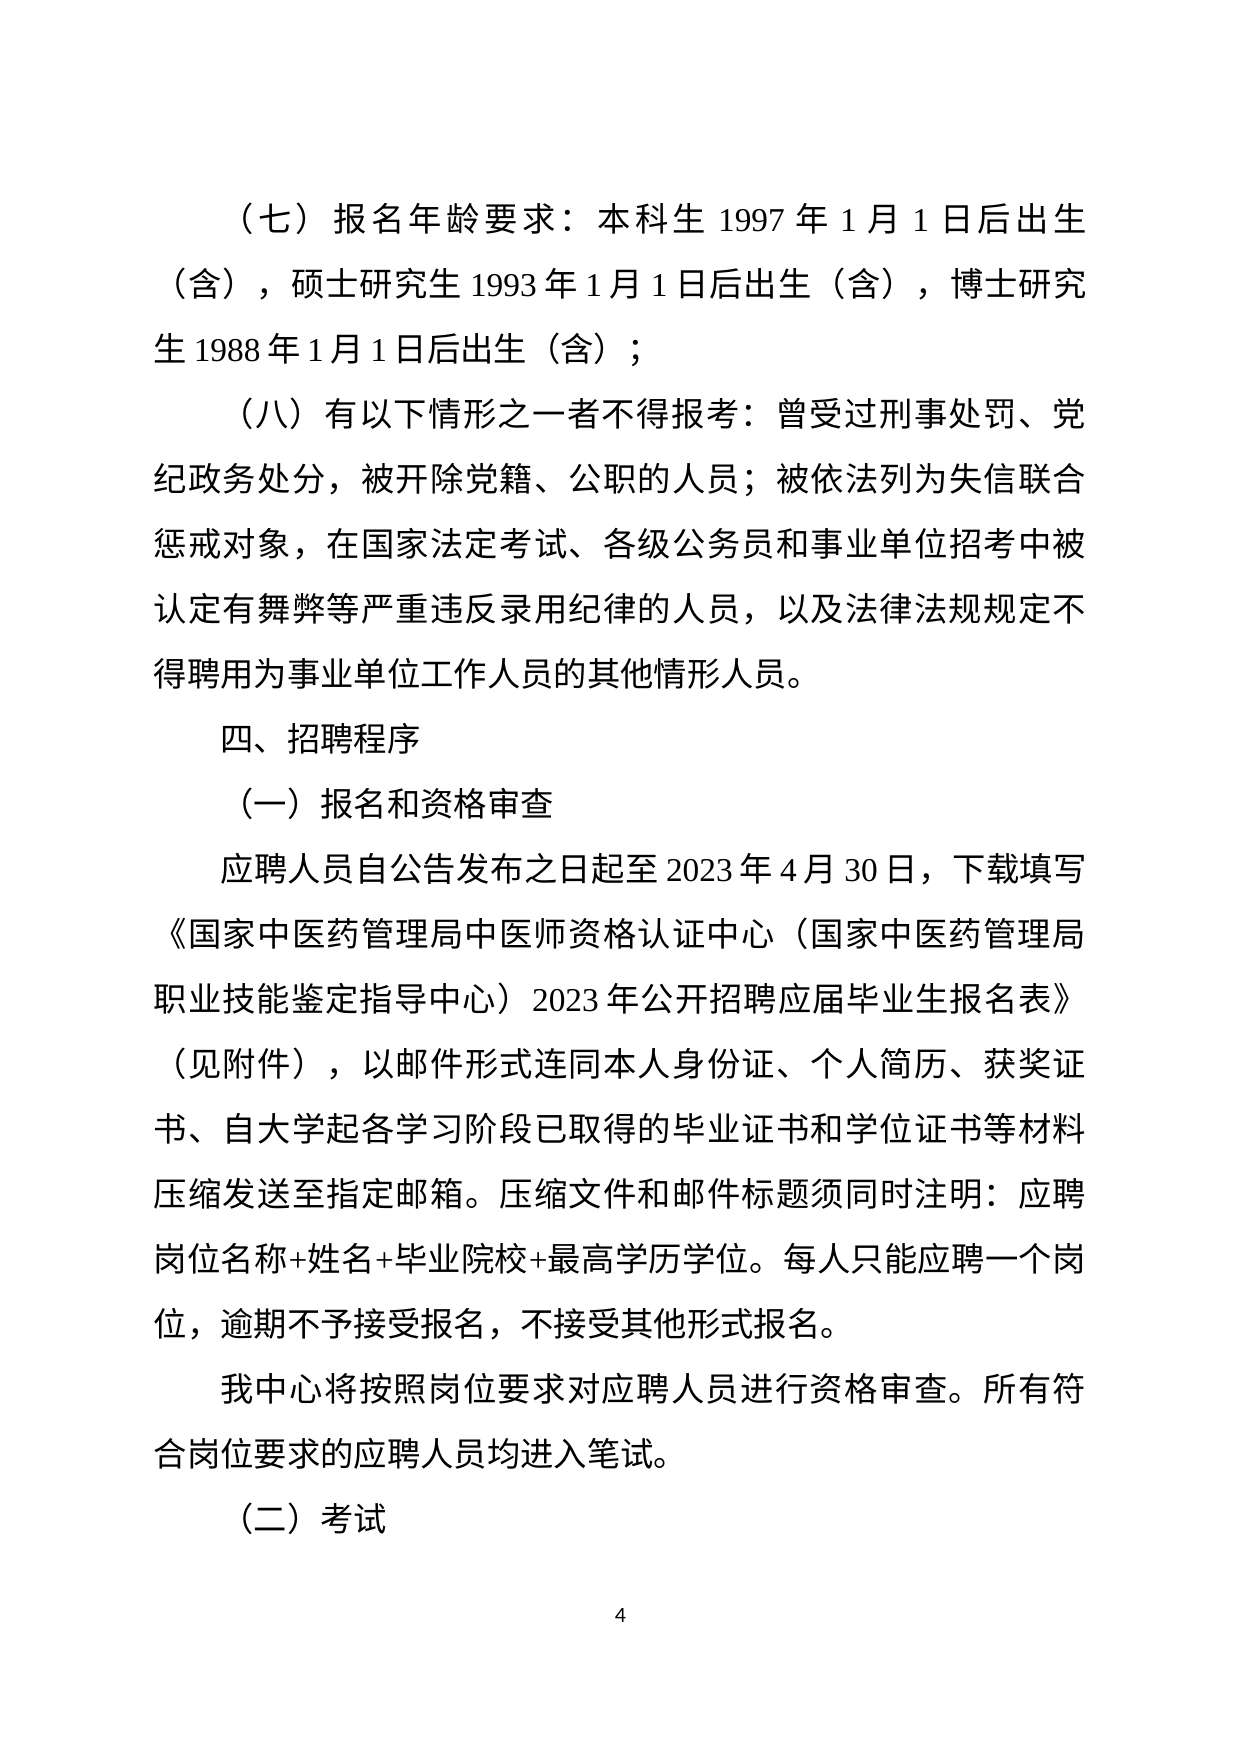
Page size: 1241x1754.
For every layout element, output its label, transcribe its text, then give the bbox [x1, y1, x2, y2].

text 应聘人员自公告发布之日起至2023年4月30日，下载填写《国家中医药管理局中医师资格认证中心（国家中医药管理局职业技能鉴定指导中心）2023年公开招聘应届毕业生报名表》（见附件），以邮件形式连同本人身份证、个人简历、获奖证书、自大学起各学习阶段已取得的毕业证书和学位证书等材料压缩发送至指定邮箱。压缩文件和邮件标题须同时注明：应聘岗位名称+姓名+毕业院校+最高学历学位。每人只能应聘一个岗位，逾期不予接受报名，不接受其他形式报名。 [153, 834, 1087, 1354]
text 我中心将按照岗位要求对应聘人员进行资格审查。所有符合岗位要求的应聘人员均进入笔试。 [153, 1354, 1087, 1484]
text （二）考试 [153, 1484, 1087, 1549]
text （一）报名和资格审查 [153, 769, 1087, 834]
text 四、招聘程序 [153, 704, 1087, 769]
text （七）报名年龄要求：本科生1997年1月1日后出生（含），硕士研究生1993年1月1日后出生（含），博士研究生1988年1月1日后出生（含）； [153, 184, 1087, 379]
text （八）有以下情形之一者不得报考：曾受过刑事处罚、党纪政务处分，被开除党籍、公职的人员；被依法列为失信联合惩戒对象，在国家法定考试、各级公务员和事业单位招考中被认定有舞弊等严重违反录用纪律的人员，以及法律法规规定不得聘用为事业单位工作人员的其他情形人员。 [153, 379, 1087, 704]
